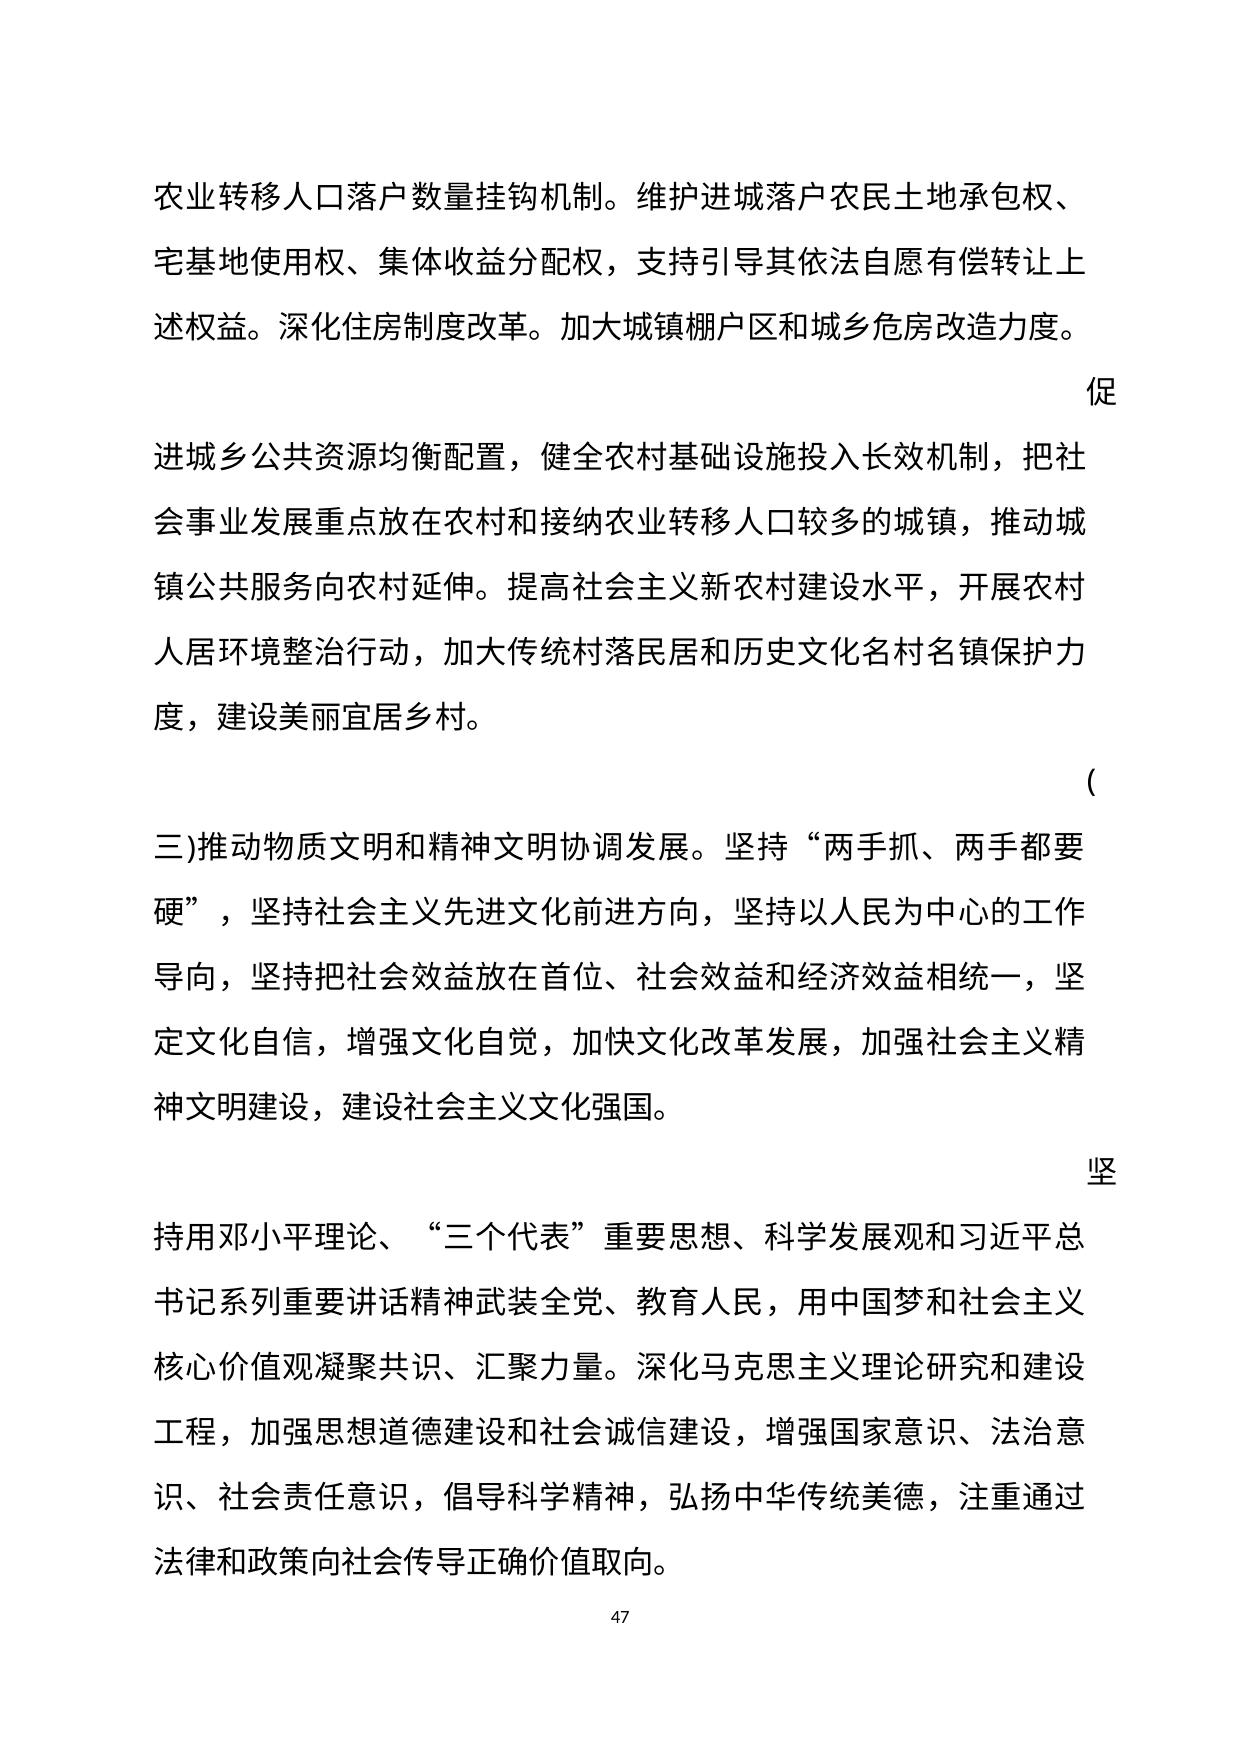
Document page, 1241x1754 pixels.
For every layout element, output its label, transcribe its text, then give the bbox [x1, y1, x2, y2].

text (三)推动物质文明和精神文明协调发展。坚持“两手抓、两手都要硬”，坚持社会主义先进文化前进方向，坚持以人民为中心的工作导向，坚持把社会效益放在首位、社会效益和经济效益相统一，坚定文化自信，增强文化自觉，加快文化改革发展，加强社会主义精神文明建设，建设社会主义文化强国。 [153, 747, 1087, 1137]
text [153, 162, 1087, 357]
text 促进城乡公共资源均衡配置，健全农村基础设施投入长效机制，把社会事业发展重点放在农村和接纳农业转移人口较多的城镇，推动城镇公共服务向农村延伸。提高社会主义新农村建设水平，开展农村人居环境整治行动，加大传统村落民居和历史文化名村名镇保护力度，建设美丽宜居乡村。 [153, 357, 1087, 747]
text 坚持用邓小平理论、“三个代表”重要思想、科学发展观和习近平总书记系列重要讲话精神武装全党、教育人民，用中国梦和社会主义核心价值观凝聚共识、汇聚力量。深化马克思主义理论研究和建设工程，加强思想道德建设和社会诚信建设，增强国家意识、法治意识、社会责任意识，倡导科学精神，弘扬中华传统美德，注重通过法律和政策向社会传导正确价值取向。 [153, 1137, 1087, 1592]
